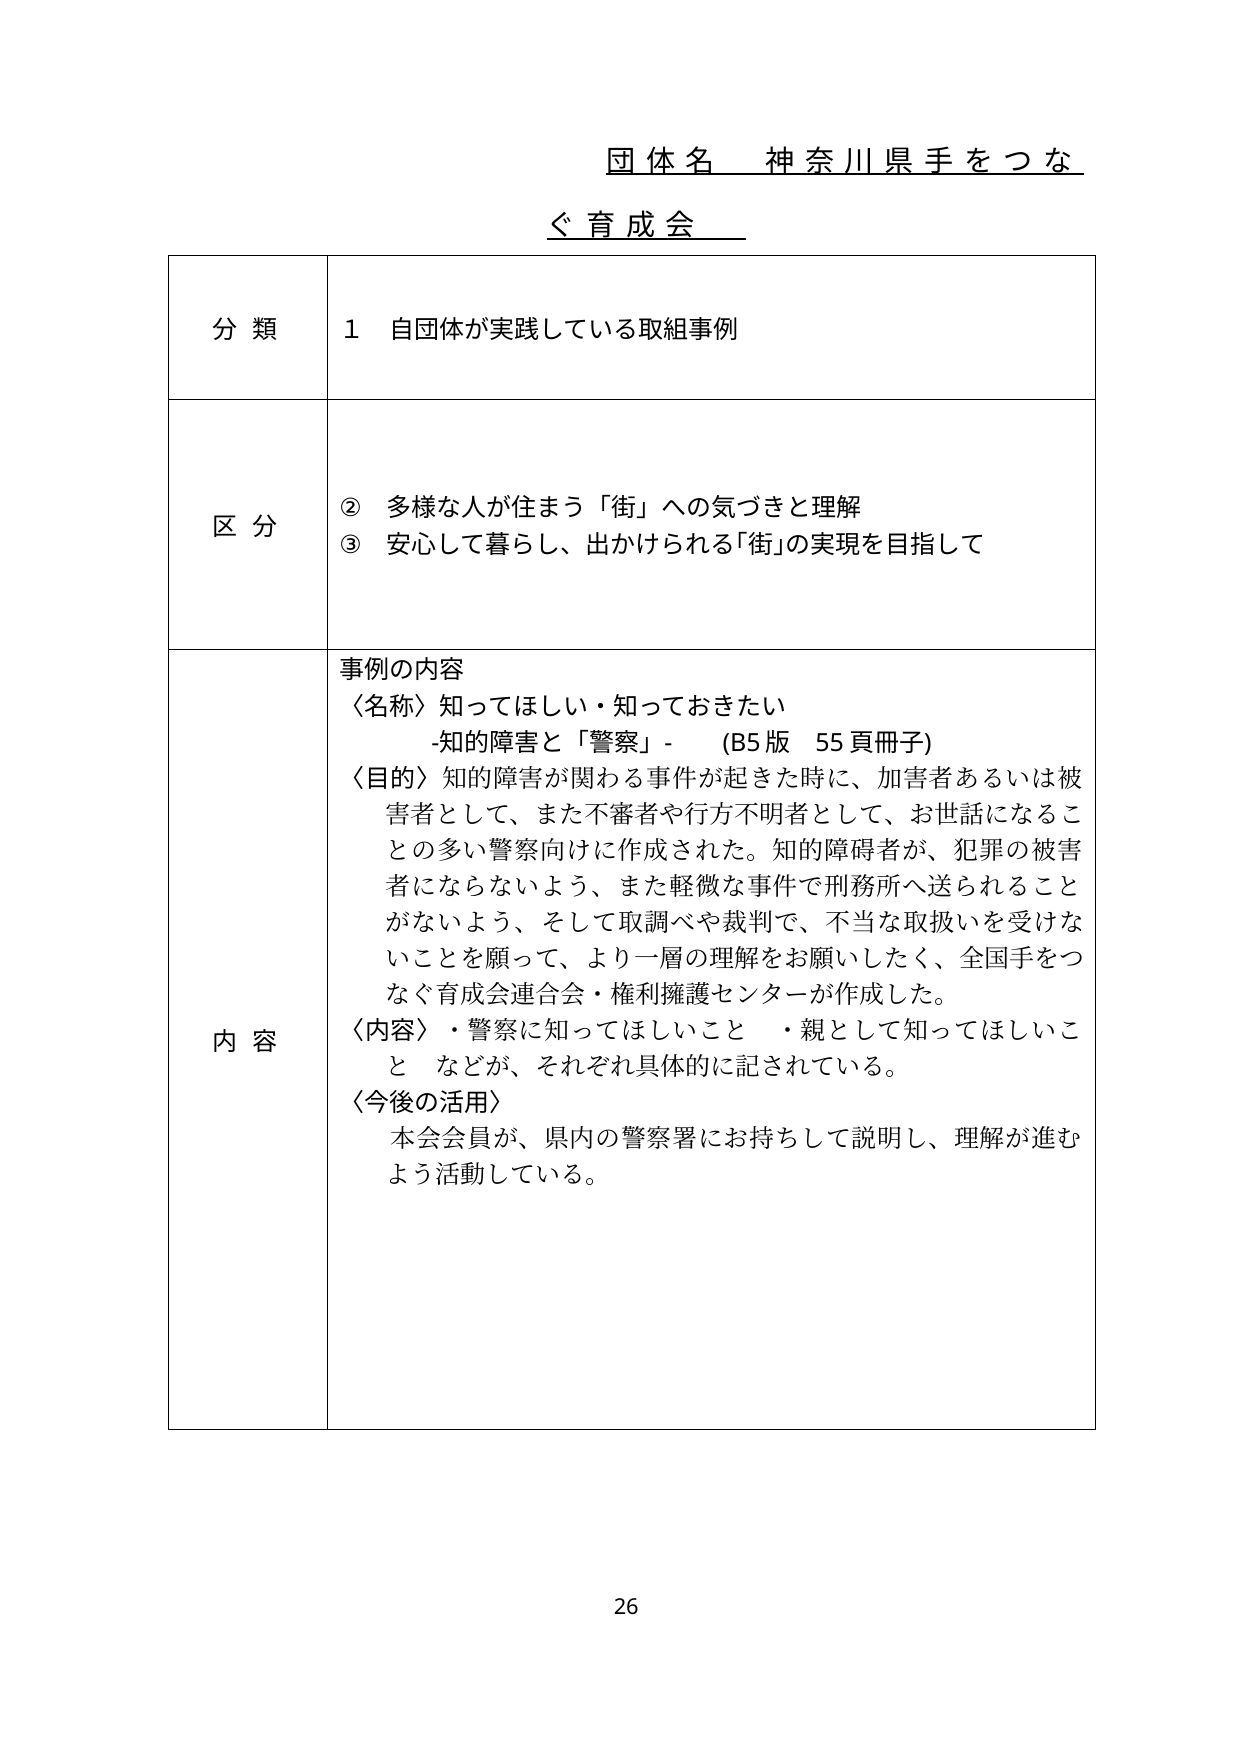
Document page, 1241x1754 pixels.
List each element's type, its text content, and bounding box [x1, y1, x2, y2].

text 団体名 神奈川県手をつなぐ育成会 [168, 126, 1083, 255]
table_cell ② 多様な人が住まう「街」への気づきと理解 ③ 安心して暮らし、出かけられる｢街｣の実現を目指して [328, 400, 1095, 649]
table_header 分類 [169, 256, 327, 399]
table_cell 区分 [169, 400, 327, 649]
table_cell 事例の内容 〈名称〉知ってほしい・知っておきたい -知的障害と「警察」- (B5版 55頁冊子) 〈目的〉知的障害が関わる事件が起きた時に、加害者あるいは被害者として、また不審者や行方不明者として、お世話になることの多い警察向けに作成された。知的障碍者が、犯罪の被害者にならないよう、また軽微な事件で刑務所へ送られることがないよう、そして取調べや裁判で、不当な取扱いを受けないことを願って、より一層の理解をお願いしたく、全国手をつなぐ育成会連合会・権利擁護センターが作成した。 〈内容〉・警察に知ってほしいこと ・親として知ってほしいこと などが、それぞれ具体的に記されている。 〈今後の活用〉 本会会員が、県内の警察署にお持ちして説明し、理解が進むよう活動している。 [328, 650, 1095, 1429]
table_header １ 自団体が実践している取組事例 [328, 256, 1095, 399]
table_cell 内容 [169, 650, 327, 1429]
